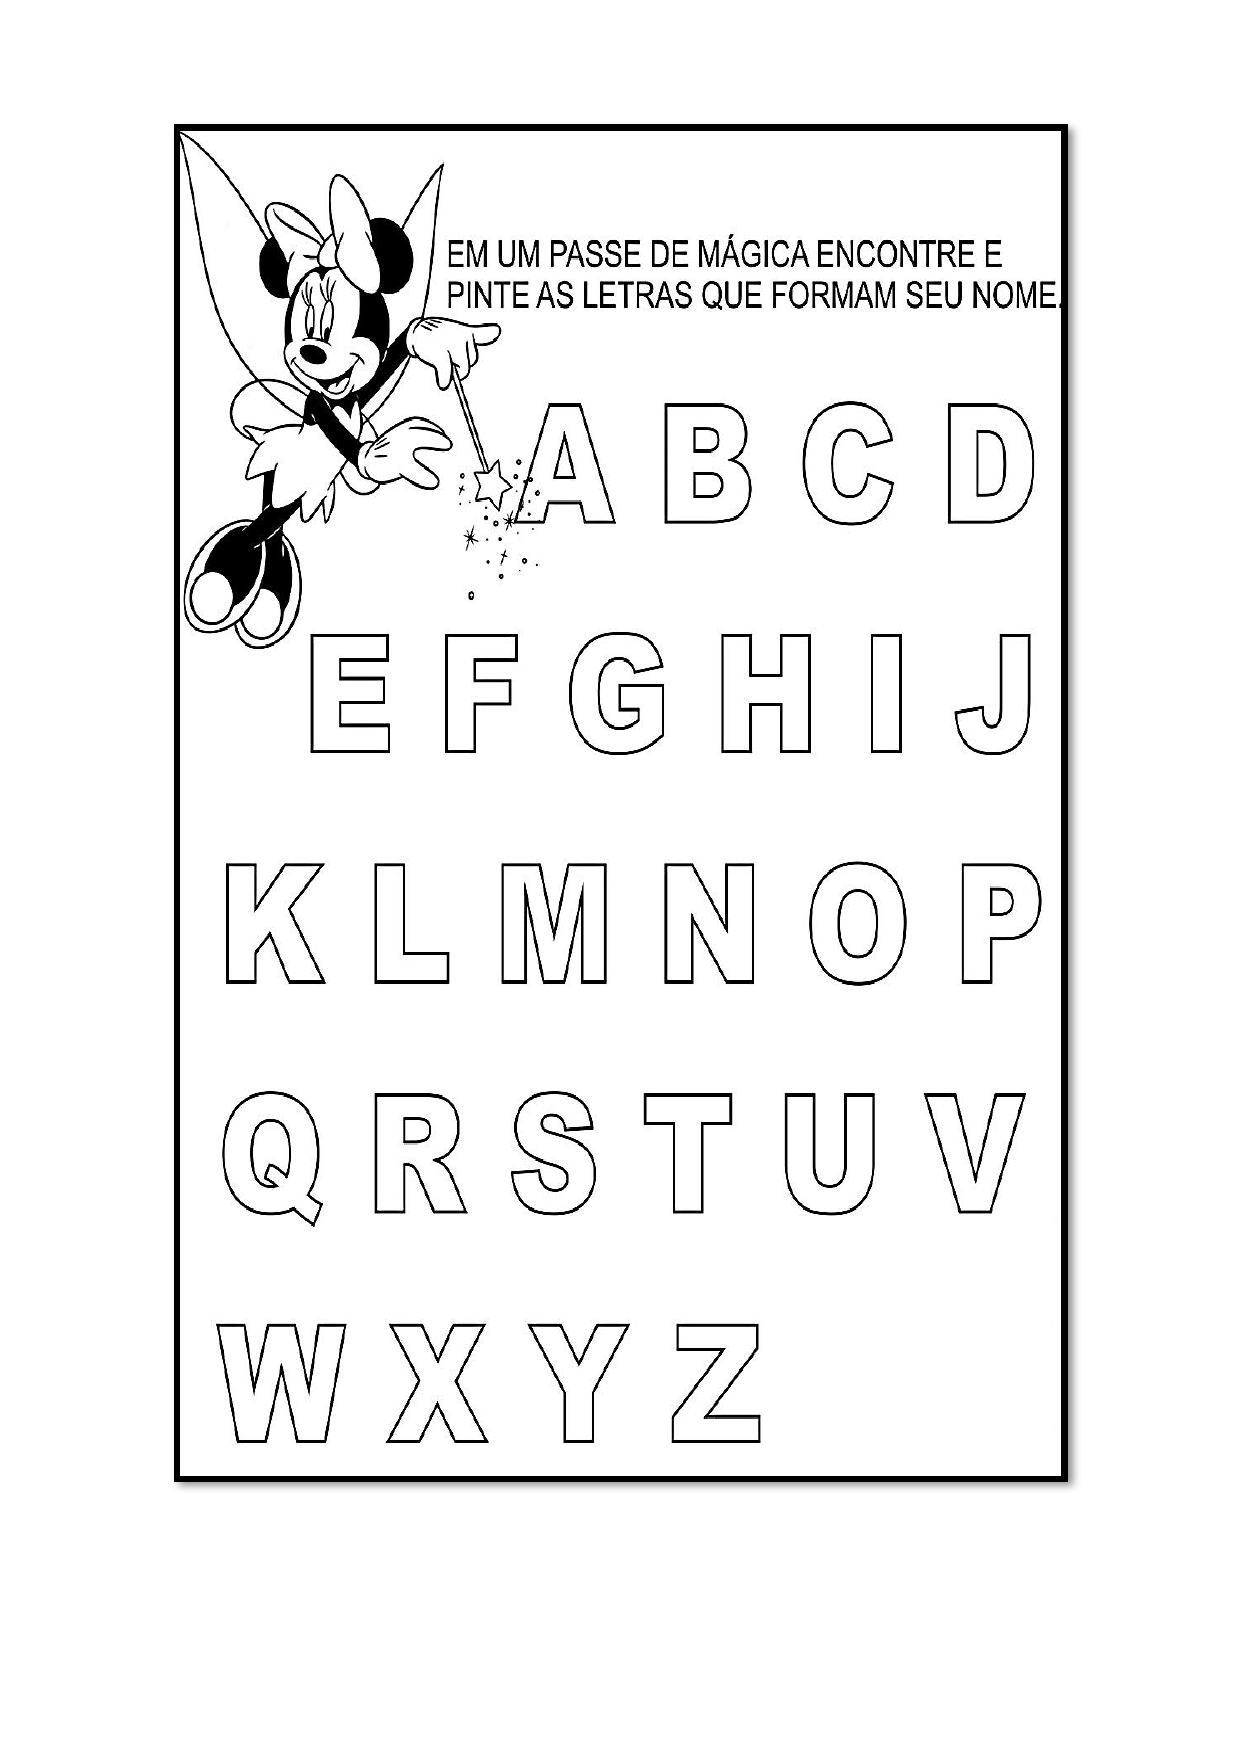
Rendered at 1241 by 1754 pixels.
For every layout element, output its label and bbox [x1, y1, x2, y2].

picture [180, 131, 1061, 1476]
